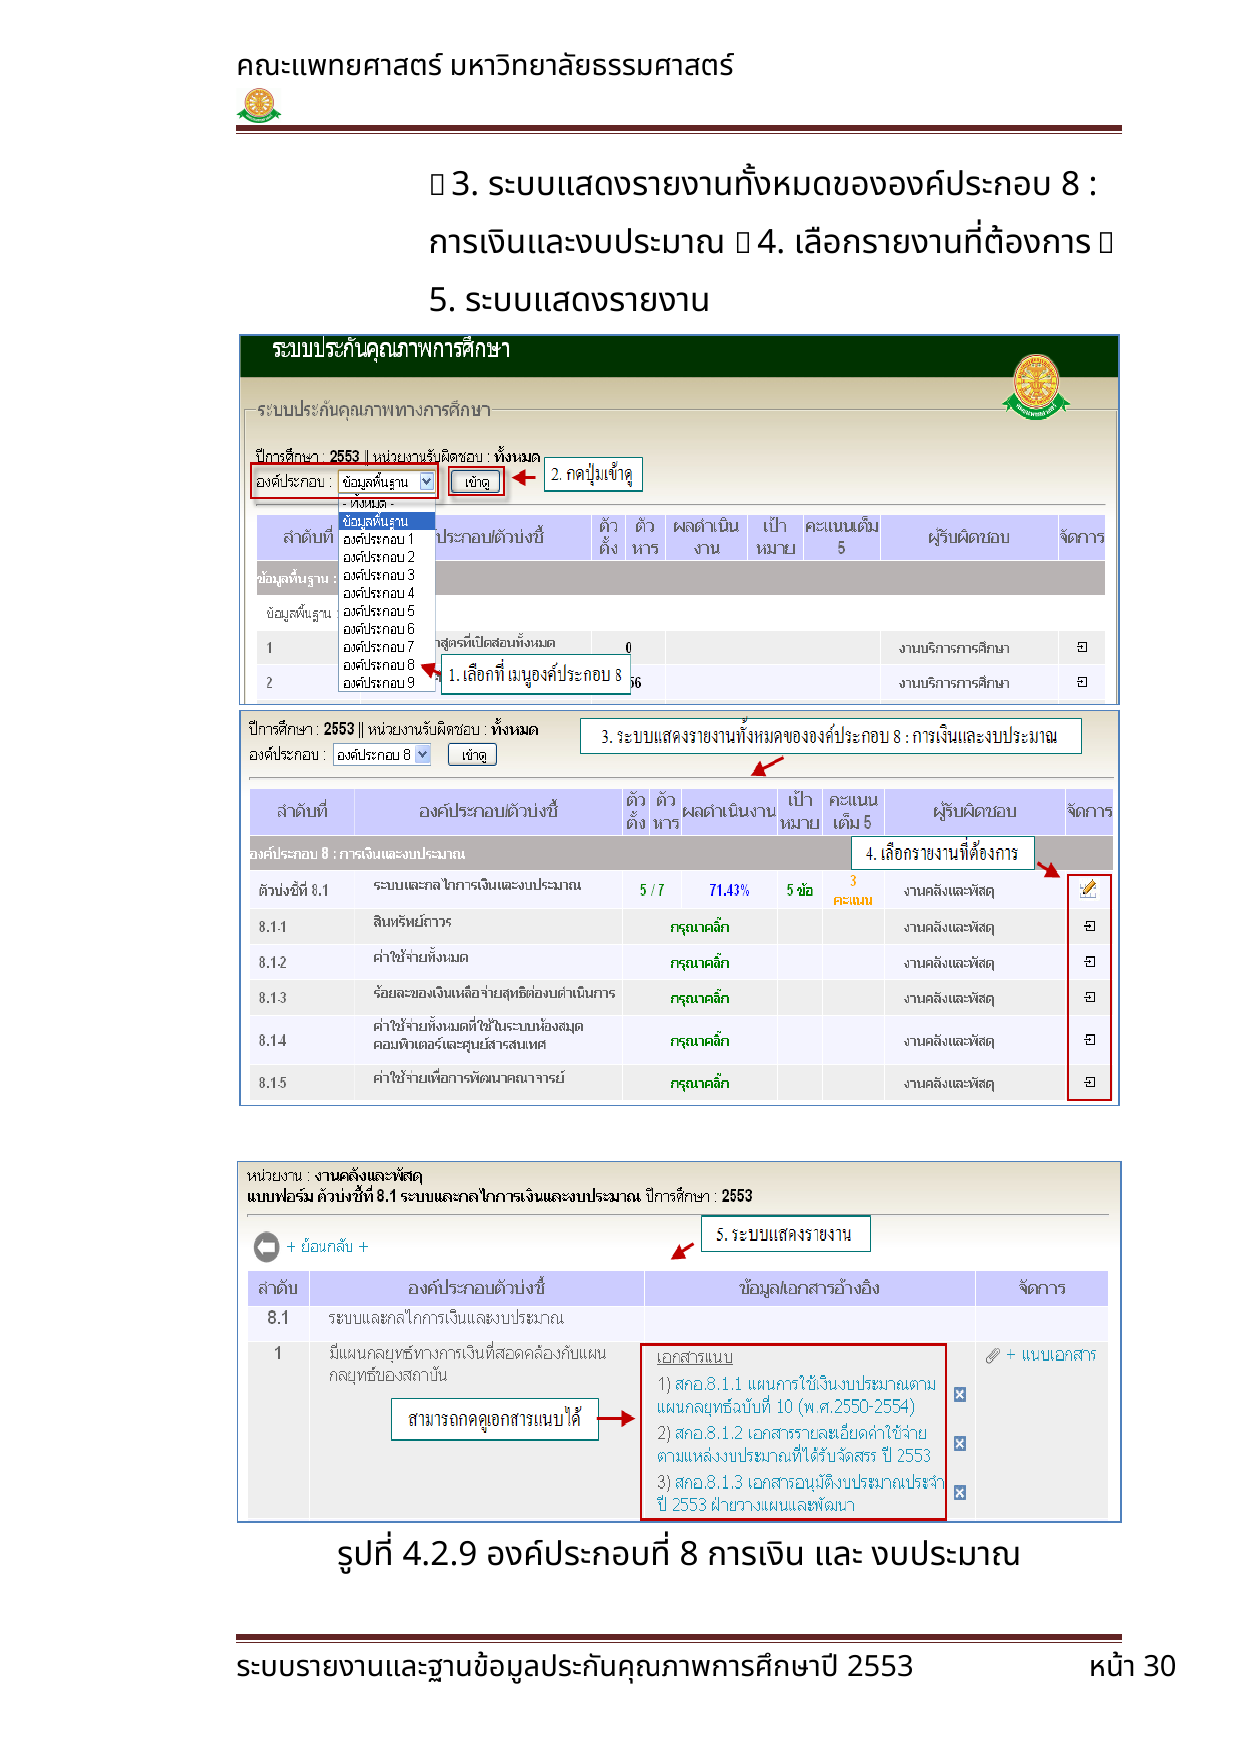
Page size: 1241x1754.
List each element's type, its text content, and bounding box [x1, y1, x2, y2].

picture [240, 336, 1118, 704]
picture [241, 711, 1118, 1105]
picture [238, 1162, 1120, 1521]
picture [236, 88, 282, 123]
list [353, 160, 1122, 327]
